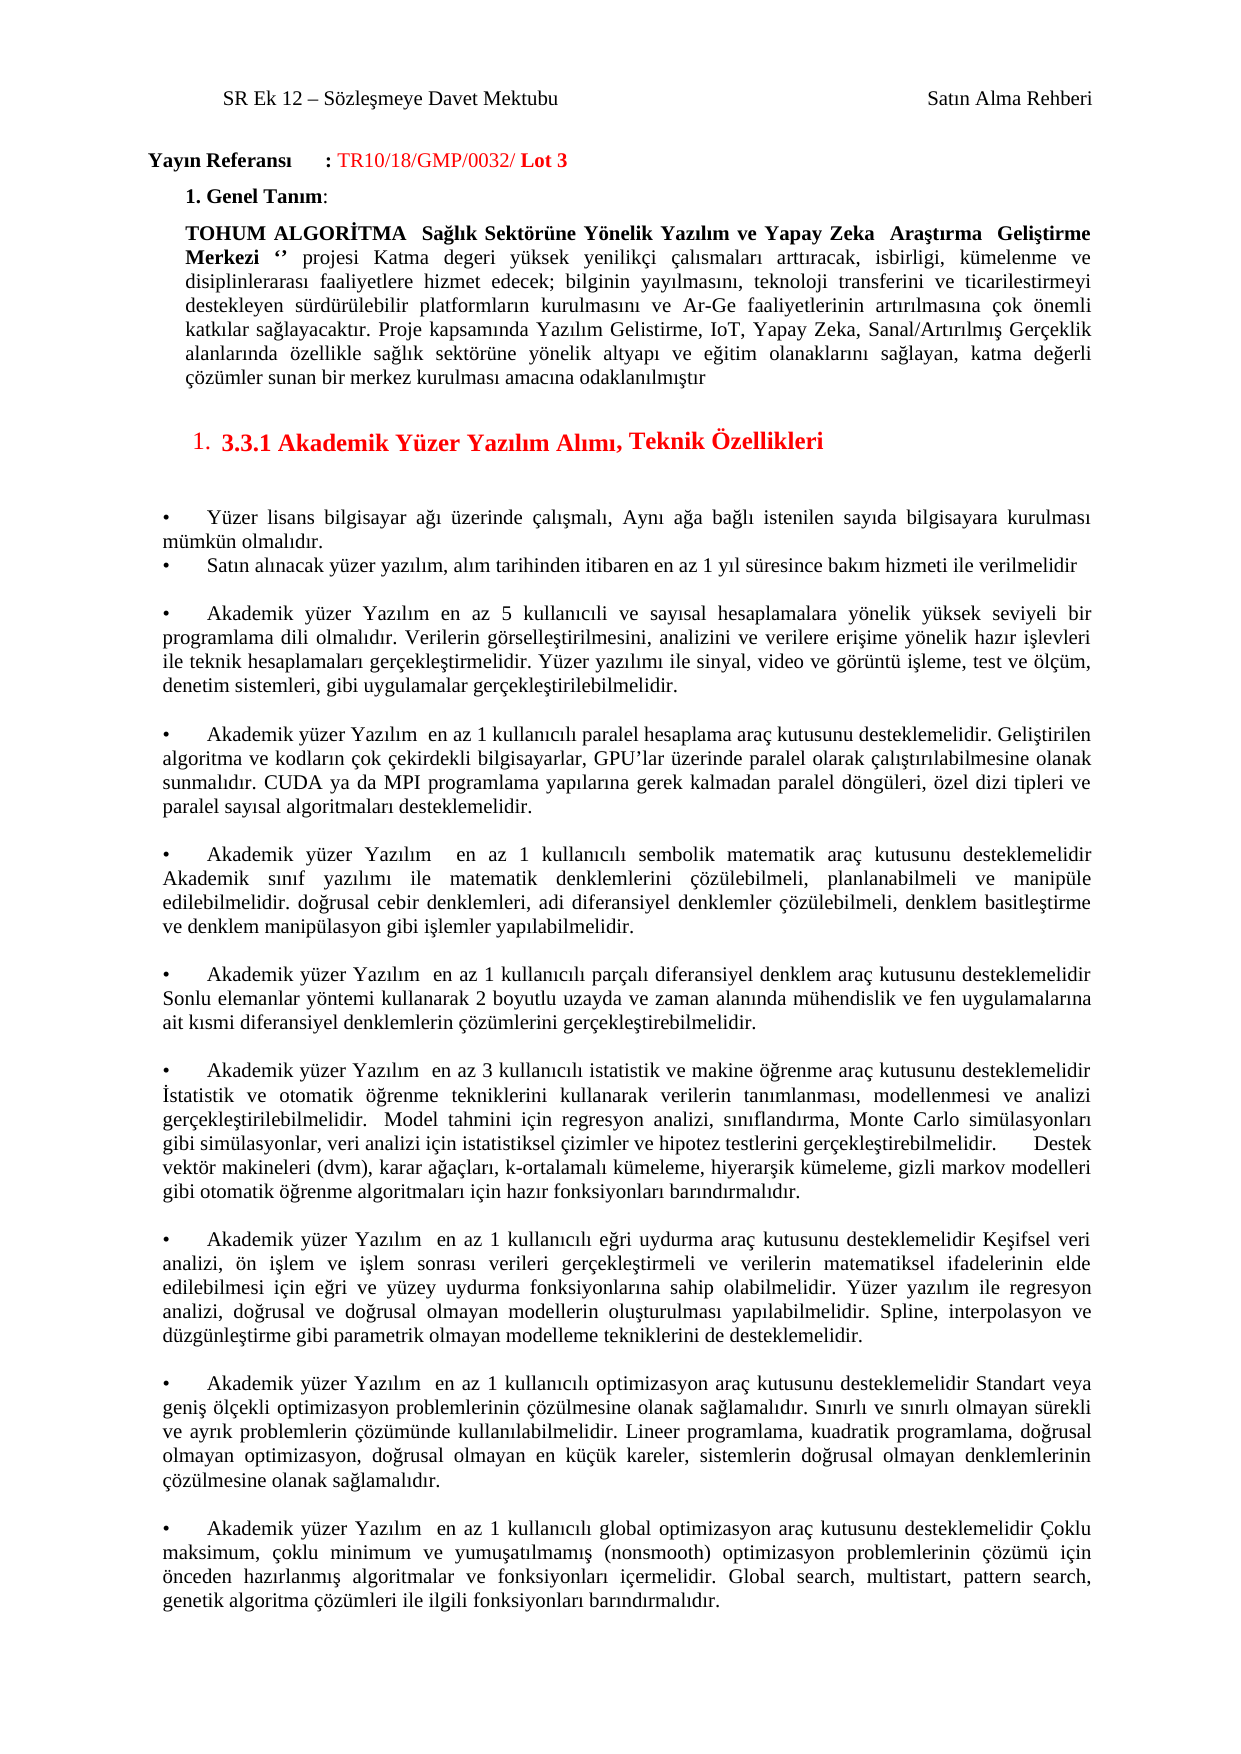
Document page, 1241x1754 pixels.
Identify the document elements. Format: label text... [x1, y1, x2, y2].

list • Akademik yüzer Yazılım en az 1 kullanıcılı eğri uydurma araç kutusunu desteklemelidir Keşifsel veri analizi, ön işlem ve işlem sonrası verileri gerçekleştirmeli ve verilerin matematiksel ifadelerinin elde edilebilmesi için eğri ve yüzey uydurma fonksiyonlarına sahip olabilmelidir. Yüzer yazılım ile regresyon analizi, doğrusal ve doğrusal olmayan modellerin oluşturulması yapılabilmelidir. Spline, interpolasyon ve düzgünleştirme gibi parametrik olmayan modelleme tekniklerini de desteklemelidir. [162, 1227, 1093, 1347]
list 3.3.1 Akademik Yüzer Yazılım Alımı, Teknik Özellikleri [192, 426, 1093, 457]
list • Akademik yüzer Yazılım en az 1 kullanıcılı parçalı diferansiyel denklem araç kutusunu desteklemelidir Sonlu elemanlar yöntemi kullanarak 2 boyutlu uzayda ve zaman alanında mühendislik ve fen uygulamalarına ait kısmi diferansiyel denklemlerin çözümlerini gerçekleştirebilmelidir. [162, 962, 1093, 1034]
list • Akademik yüzer Yazılım en az 5 kullanıcıli ve sayısal hesaplamalara yönelik yüksek seviyeli bir programlama dili olmalıdır. Verilerin görselleştirilmesini, analizini ve verilere erişime yönelik hazır işlevleri ile teknik hesaplamaları gerçekleştirmelidir. Yüzer yazılımı ile sinyal, video ve görüntü işleme, test ve ölçüm, denetim sistemleri, gibi uygulamalar gerçekleştirilebilmelidir. [162, 601, 1093, 697]
list • Yüzer lisans bilgisayar ağı üzerinde çalışmalı, Aynı ağa bağlı istenilen sayıda bilgisayara kurulması mümkün olmalıdır. [162, 505, 1093, 553]
list • Akademik yüzer Yazılım en az 1 kullanıcılı sembolik matematik araç kutusunu desteklemelidir Akademik sınıf yazılımı ile matematik denklemlerini çözülebilmeli, planlanabilmeli ve manipüle edilebilmelidir. doğrusal cebir denklemleri, adi diferansiyel denklemler çözülebilmeli, denklem basitleştirme ve denklem manipülasyon gibi işlemler yapılabilmelidir. [162, 842, 1093, 938]
list • Akademik yüzer Yazılım en az 3 kullanıcılı istatistik ve makine öğrenme araç kutusunu desteklemelidir İstatistik ve otomatik öğrenme tekniklerini kullanarak verilerin tanımlanması, modellenmesi ve analizi gerçekleştirilebilmelidir. Model tahmini için regresyon analizi, sınıflandırma, Monte Carlo simülasyonları gibi simülasyonlar, veri analizi için istatistiksel çizimler ve hipotez testlerini gerçekleştirebilmelidir. Destek vektör makineleri (dvm), karar ağaçları, k-ortalamalı kümeleme, hiyerarşik kümeleme, gizli markov modelleri gibi otomatik öğrenme algoritmaları için hazır fonksiyonları barındırmalıdır. [162, 1058, 1093, 1203]
text TOHUM ALGORİTMA Sağlık Sektörüne Yönelik Yazılım ve Yapay Zeka Araştırma Geliştirme Merkezi ‘’ projesi Katma degeri yüksek yenilikçi çalısmaları arttıracak, isbirligi, kümelenme ve disiplinlerarası faaliyetlere hizmet edecek; bilginin yayılmasını, teknoloji transferini ve ticarilestirmeyi destekleyen sürdürülebilir platformların kurulmasını ve Ar-Ge faaliyetlerinin artırılmasına çok önemli katkılar sağlayacaktır. Proje kapsamında Yazılım Gelistirme, IoT, Yapay Zeka, Sanal/Artırılmış Gerçeklik alanlarında özellikle sağlık sektörüne yönelik altyapı ve eğitim olanaklarını sağlayan, katma değerli çözümler sunan bir merkez kurulması amacına odaklanılmıştır [185, 221, 1093, 389]
list • Akademik yüzer Yazılım en az 1 kullanıcılı paralel hesaplama araç kutusunu desteklemelidir. Geliştirilen algoritma ve kodların çok çekirdekli bilgisayarlar, GPU’lar üzerinde paralel olarak çalıştırılabilmesine olanak sunmalıdır. CUDA ya da MPI programlama yapılarına gerek kalmadan paralel döngüleri, özel dizi tipleri ve paralel sayısal algoritmaları desteklemelidir. [162, 722, 1093, 818]
list • Satın alınacak yüzer yazılım, alım tarihinden itibaren en az 1 yıl süresince bakım hizmeti ile verilmelidir [162, 553, 1093, 577]
list • Akademik yüzer Yazılım en az 1 kullanıcılı optimizasyon araç kutusunu desteklemelidir Standart veya geniş ölçekli optimizasyon problemlerinin çözülmesine olanak sağlamalıdır. Sınırlı ve sınırlı olmayan sürekli ve ayrık problemlerin çözümünde kullanılabilmelidir. Lineer programlama, kuadratik programlama, doğrusal olmayan optimizasyon, doğrusal olmayan en küçük kareler, sistemlerin doğrusal olmayan denklemlerinin çözülmesine olanak sağlamalıdır. [162, 1371, 1093, 1492]
text Yayın Referansı : TR10/18/GMP/0032/ Lot 3 [148, 148, 1093, 172]
text 1. Genel Tanım: [185, 184, 1093, 208]
list • Akademik yüzer Yazılım en az 1 kullanıcılı global optimizasyon araç kutusunu desteklemelidir Çoklu maksimum, çoklu minimum ve yumuşatılmamış (nonsmooth) optimizasyon problemlerinin çözümü için önceden hazırlanmış algoritmalar ve fonksiyonları içermelidir. Global search, multistart, pattern search, genetik algoritma çözümleri ile ilgili fonksiyonları barındırmalıdır. [162, 1516, 1093, 1612]
